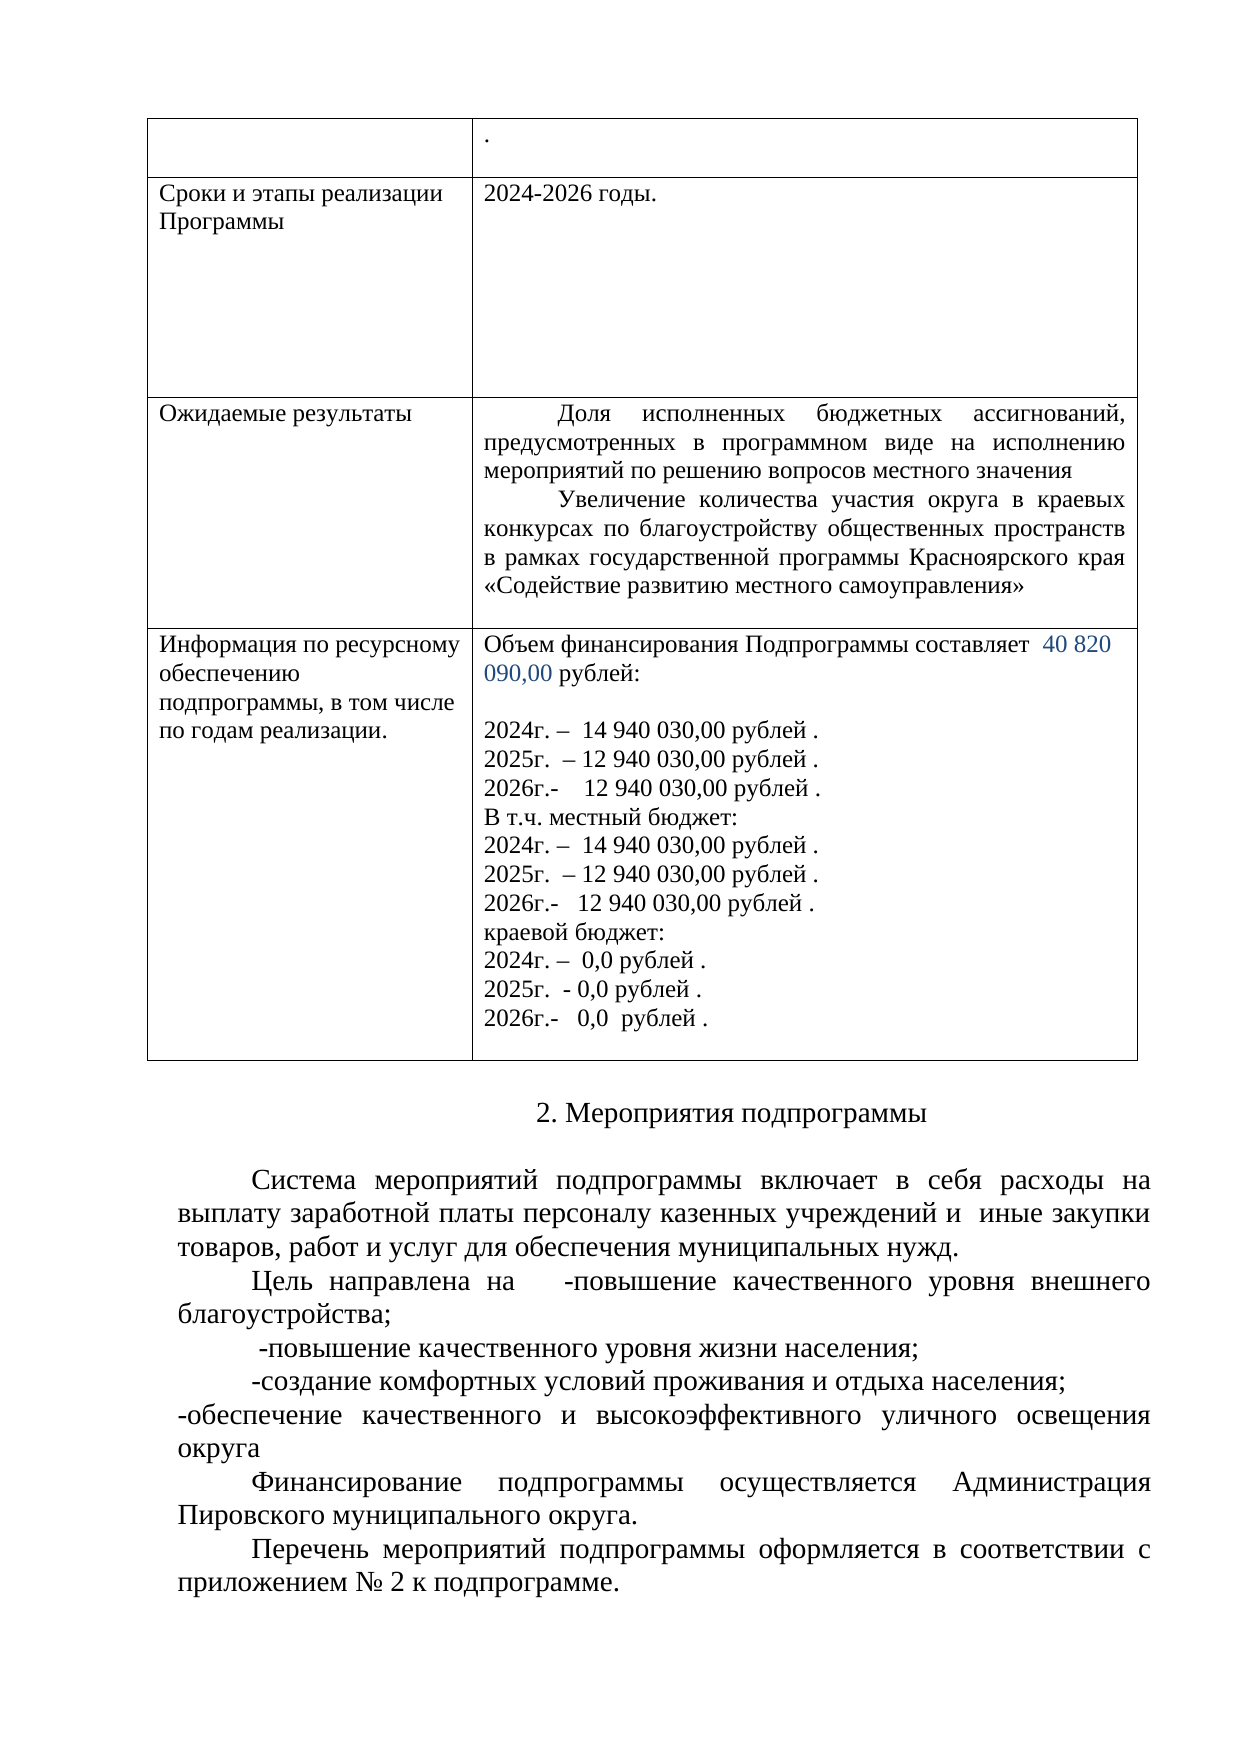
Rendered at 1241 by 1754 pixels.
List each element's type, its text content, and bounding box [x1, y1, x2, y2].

table_cell Ожидаемые результаты [148, 398, 472, 628]
table_cell Информация по ресурсному обеспечению подпрограммы, в том числе по годам реализации. [148, 629, 472, 1060]
text -обеспечение качественного и высокоэффективного уличного освещения округа [177, 1397, 1152, 1464]
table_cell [148, 119, 472, 177]
text Цель направлена на -повышение качественного уровня внешнего благоустройства; [177, 1263, 1152, 1330]
text -создание комфортных условий проживания и отдыха населения; [177, 1363, 1152, 1397]
table_cell Доля исполненных бюджетных ассигнований, предусмотренных в программном виде на исполнению мероприятий по решению вопросов местного значения Увеличение количества участия округа в краевых конкурсах по благоустройству общественных пространств в рамках государственной программы Красноярского края «Содействие развитию местного самоуправления» [473, 398, 1137, 628]
text 2. Мероприятия подпрограммы [236, 1095, 1152, 1128]
text Перечень мероприятий подпрограммы оформляется в соответствии с приложением № 2 к подпрограмме. [177, 1531, 1152, 1598]
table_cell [473, 119, 1137, 177]
table_cell Объем финансирования Подпрограммы составляет 40 820 090,00 рублей: 2024г. – 14 940 030,00 рублей . 2025г. – 12 940 030,00 рублей . 2026г.- 12 940 030,00 рублей . В т.ч. местный бюджет: 2024г. – 14 940 030,00 рублей . 2025г. – 12 940 030,00 рублей . 2026г.- 12 940 030,00 рублей . краевой бюджет: 2024г. – 0,0 рублей . 2025г. - 0,0 рублей . 2026г.- 0,0 рублей . [473, 629, 1137, 1060]
table_cell 2024-2026 годы. [473, 178, 1137, 397]
text Финансирование подпрограммы осуществляется Администрация Пировского муниципального округа. [177, 1464, 1152, 1531]
text Система мероприятий подпрограммы включает в себя расходы на выплату заработной платы персоналу казенных учреждений и иные закупки товаров, работ и услуг для обеспечения муниципальных нужд. [177, 1162, 1152, 1263]
text -повышение качественного уровня жизни населения; [177, 1330, 1152, 1363]
table_cell Сроки и этапы реализации Программы [148, 178, 472, 397]
